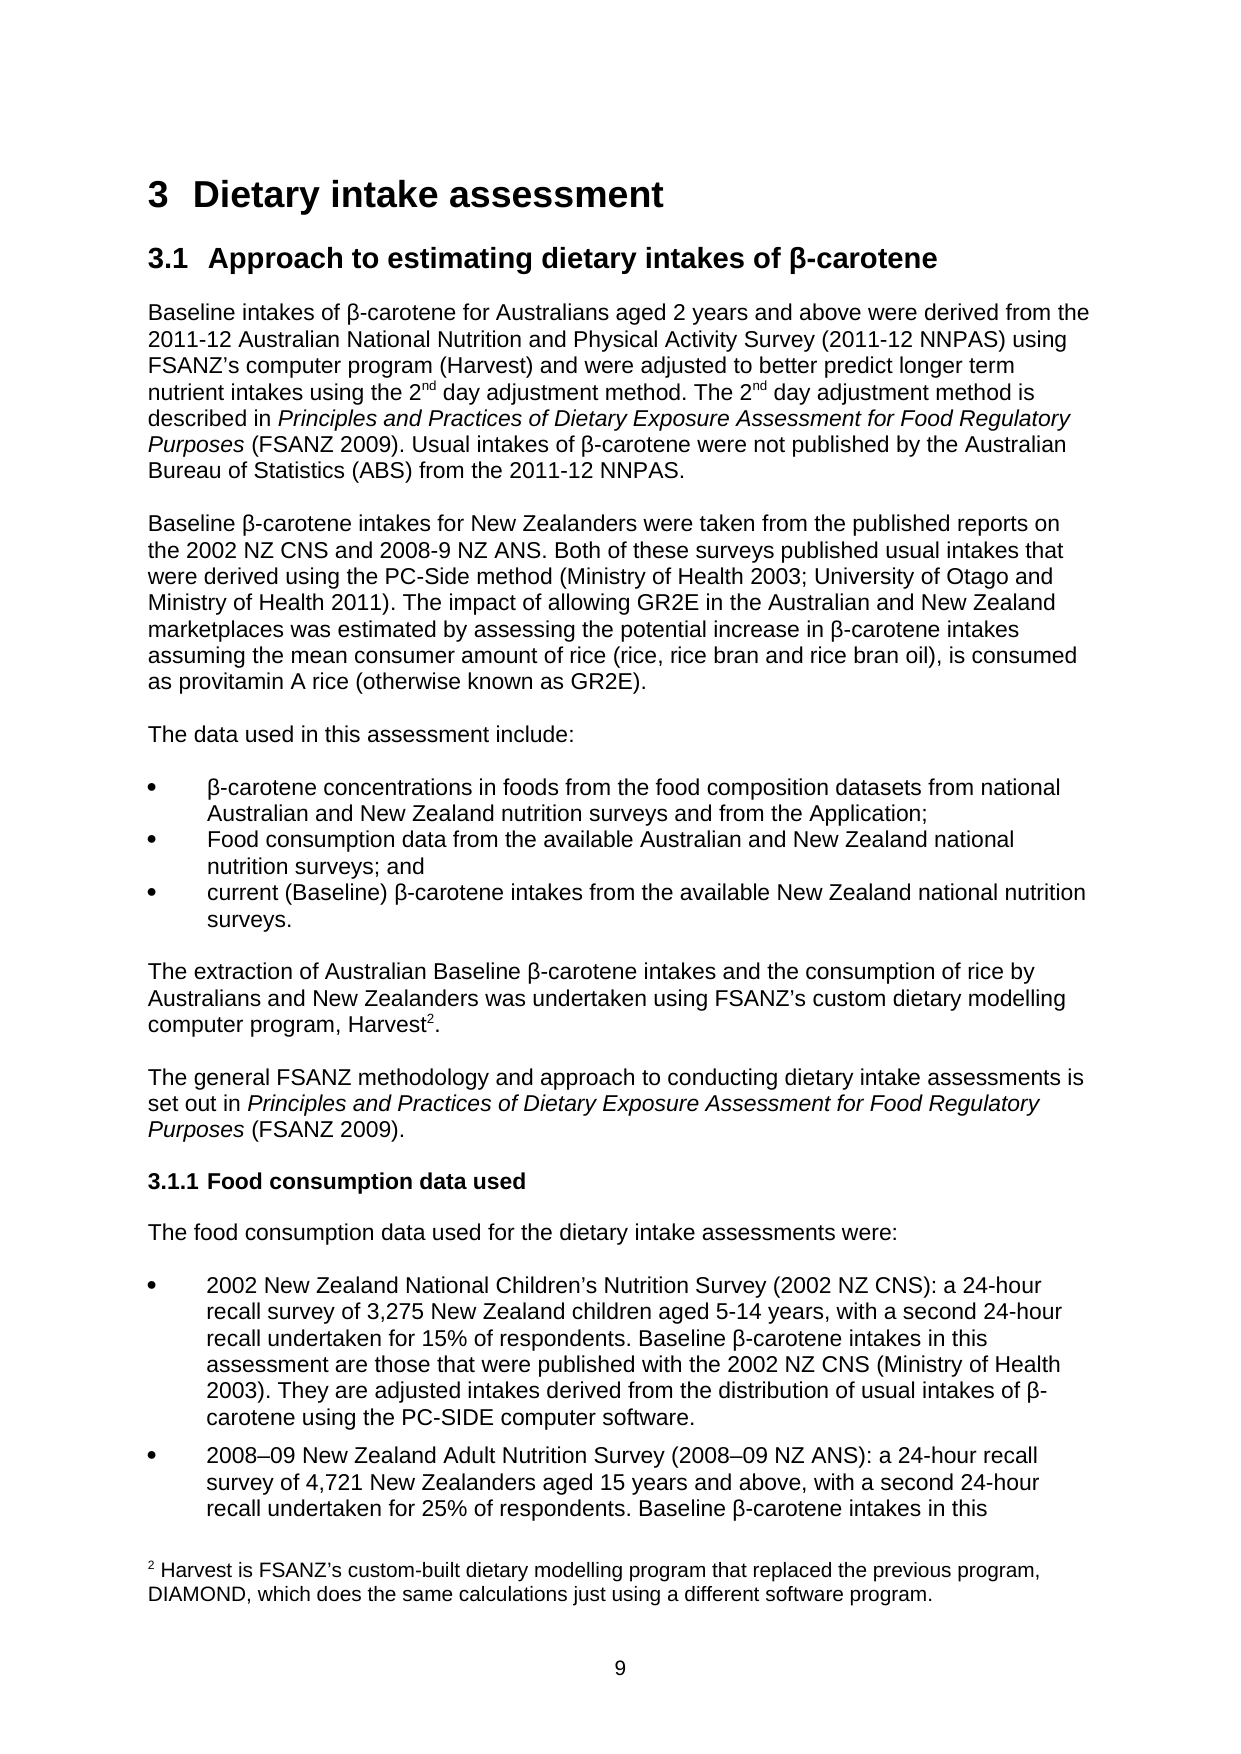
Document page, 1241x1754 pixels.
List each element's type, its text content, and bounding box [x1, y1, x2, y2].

list Food consumption data from the available Australian and New Zealand national nutrition surveys; and [148, 826, 1092, 879]
text Baseline β-carotene intakes for New Zealanders were taken from the published reports on the 2002 NZ CNS and 2008-9 NZ ANS. Both of these surveys published usual intakes that were derived using the PC-Side method (Ministry of Health 2003; University of Otago and Ministry of Health 2011). The impact of allowing GR2E in the Australian and New Zealand marketplaces was estimated by assessing the potential increase in β-carotene intakes assuming the mean consumer amount of rice (rice, rice bran and rice bran oil), is consumed as provitamin A rice (otherwise known as GR2E). [148, 510, 1092, 695]
text The extraction of Australian Baseline β-carotene intakes and the consumption of rice by Australians and New Zealanders was undertaken using FSANZ’s custom dietary modelling computer program, Harvest. [148, 958, 1092, 1037]
text The food consumption data used for the dietary intake assessments were: [148, 1219, 1092, 1245]
list β-carotene concentrations in foods from the food composition datasets from national Australian and New Zealand nutrition surveys and from the Application; [148, 774, 1092, 826]
text The data used in this assessment include: [148, 721, 1092, 747]
text 2002 New Zealand National Children’s Nutrition Survey (2002 NZ CNS): a 24-hour recall survey of 3,275 New Zealand children aged 5-14 years, with a second 24-hour recall undertaken for 15% of respondents. Baseline β-carotene intakes in this assessment are those that were published with the 2002 NZ CNS (Ministry of Health 2003). They are adjusted intakes derived from the distribution of usual intakes of β-carotene using the PC-SIDE computer software. [148, 1272, 1092, 1430]
subtitle Dietary intake assessment [148, 173, 1092, 216]
list current (Baseline) β-carotene intakes from the available New Zealand national nutrition surveys. [148, 879, 1092, 932]
text Baseline intakes of β-carotene for Australians aged 2 years and above were derived from the 2011-12 Australian National Nutrition and Physical Activity Survey (2011-12 NNPAS) using FSANZ’s computer program (Harvest) and were adjusted to better predict longer term nutrient intakes using the 2nd day adjustment method. The 2nd day adjustment method is described in Principles and Practices of Dietary Exposure Assessment for Food Regulatory Purposes (FSANZ 2009). Usual intakes of β-carotene were not published by the Australian Bureau of Statistics (ABS) from the 2011-12 NNPAS. [148, 299, 1092, 484]
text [148, 1442, 1092, 1521]
subtitle Approach to estimating dietary intakes of β-carotene [148, 241, 1092, 274]
subtitle Food consumption data used [148, 1168, 1092, 1194]
text The general FSANZ methodology and approach to conducting dietary intake assessments is set out in Principles and Practices of Dietary Exposure Assessment for Food Regulatory Purposes (FSANZ 2009). [148, 1064, 1092, 1143]
